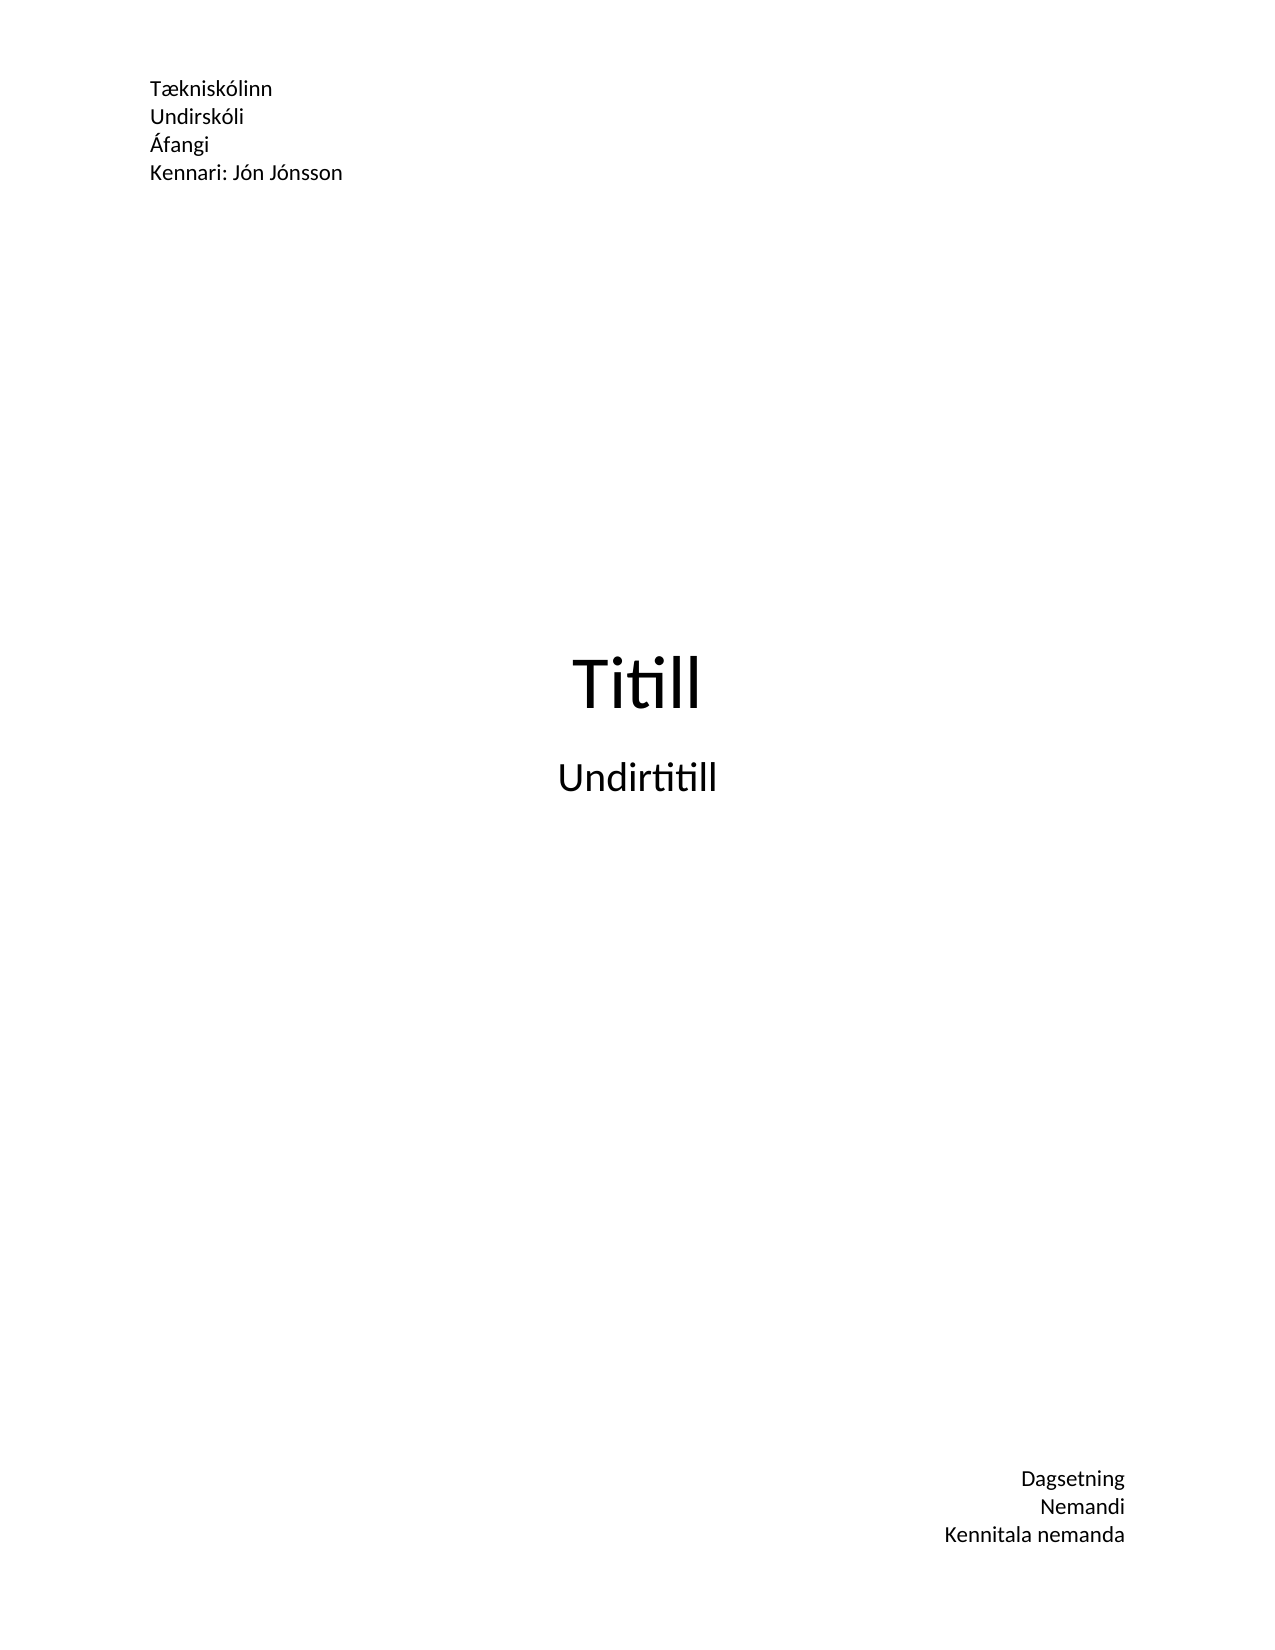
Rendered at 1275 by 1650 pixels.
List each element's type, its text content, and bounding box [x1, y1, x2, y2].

text Undirtitill [150, 751, 1125, 802]
text Titill [150, 636, 1125, 727]
